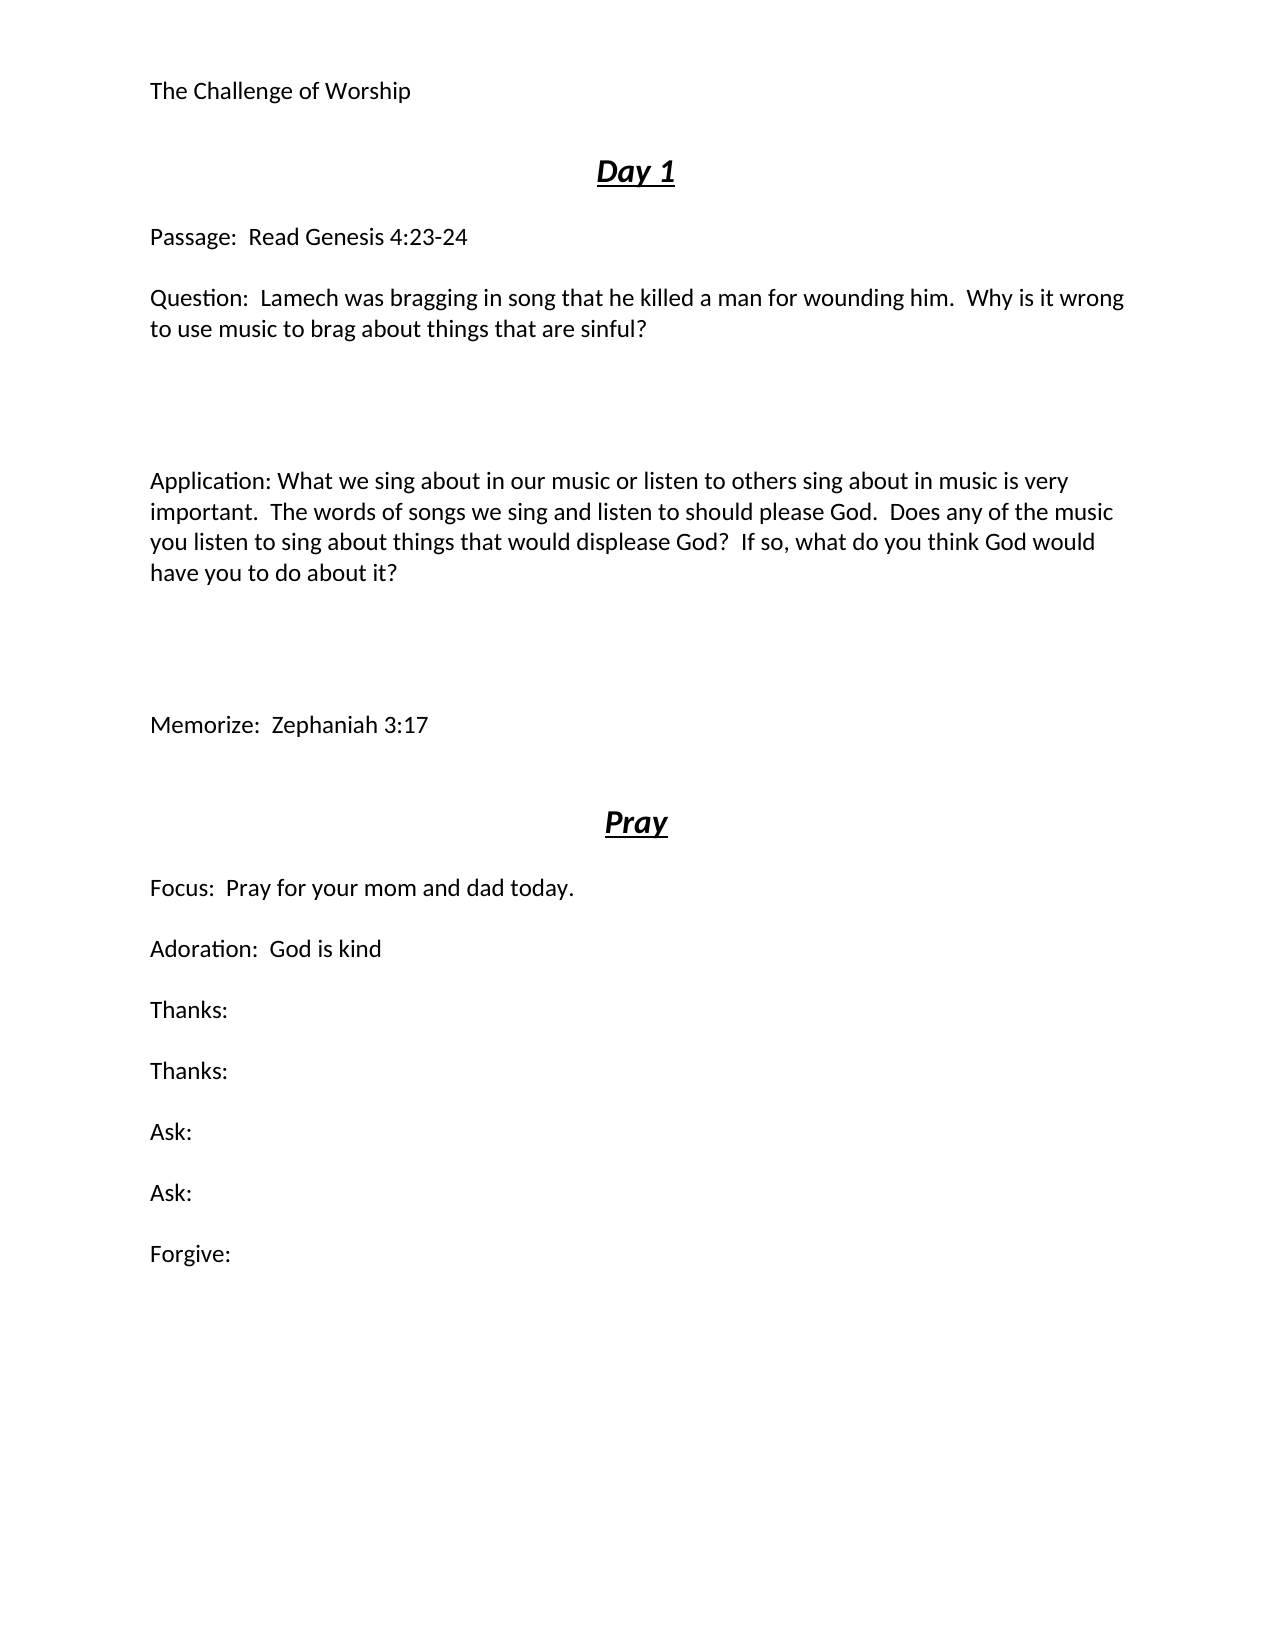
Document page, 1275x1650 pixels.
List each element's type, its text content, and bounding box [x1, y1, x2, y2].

text Ask: [150, 1178, 1125, 1208]
text Focus: Pray for your mom and dad today. [150, 872, 1125, 903]
text Forgive: [150, 1239, 1125, 1269]
text Adoration: God is kind [150, 933, 1125, 964]
text Pray [150, 801, 1125, 842]
text Ask: [150, 1117, 1125, 1147]
text Thanks: [150, 994, 1125, 1025]
text Application: What we sing about in our music or listen to others sing about in music is very important. The words of songs we sing and listen to should please God. Does any of the music you listen to sing about things that would displease God? If so, what do you think God would have you to do about it? [150, 465, 1125, 587]
text Memorize: Zephaniah 3:17 [150, 709, 1125, 740]
text Day 1 [150, 150, 1125, 191]
text Passage: Read Genesis 4:23-24 [150, 221, 1125, 252]
text Question: Lamech was bragging in song that he killed a man for wounding him. Why is it wrong to use music to brag about things that are sinful? [150, 282, 1125, 343]
text Thanks: [150, 1056, 1125, 1086]
